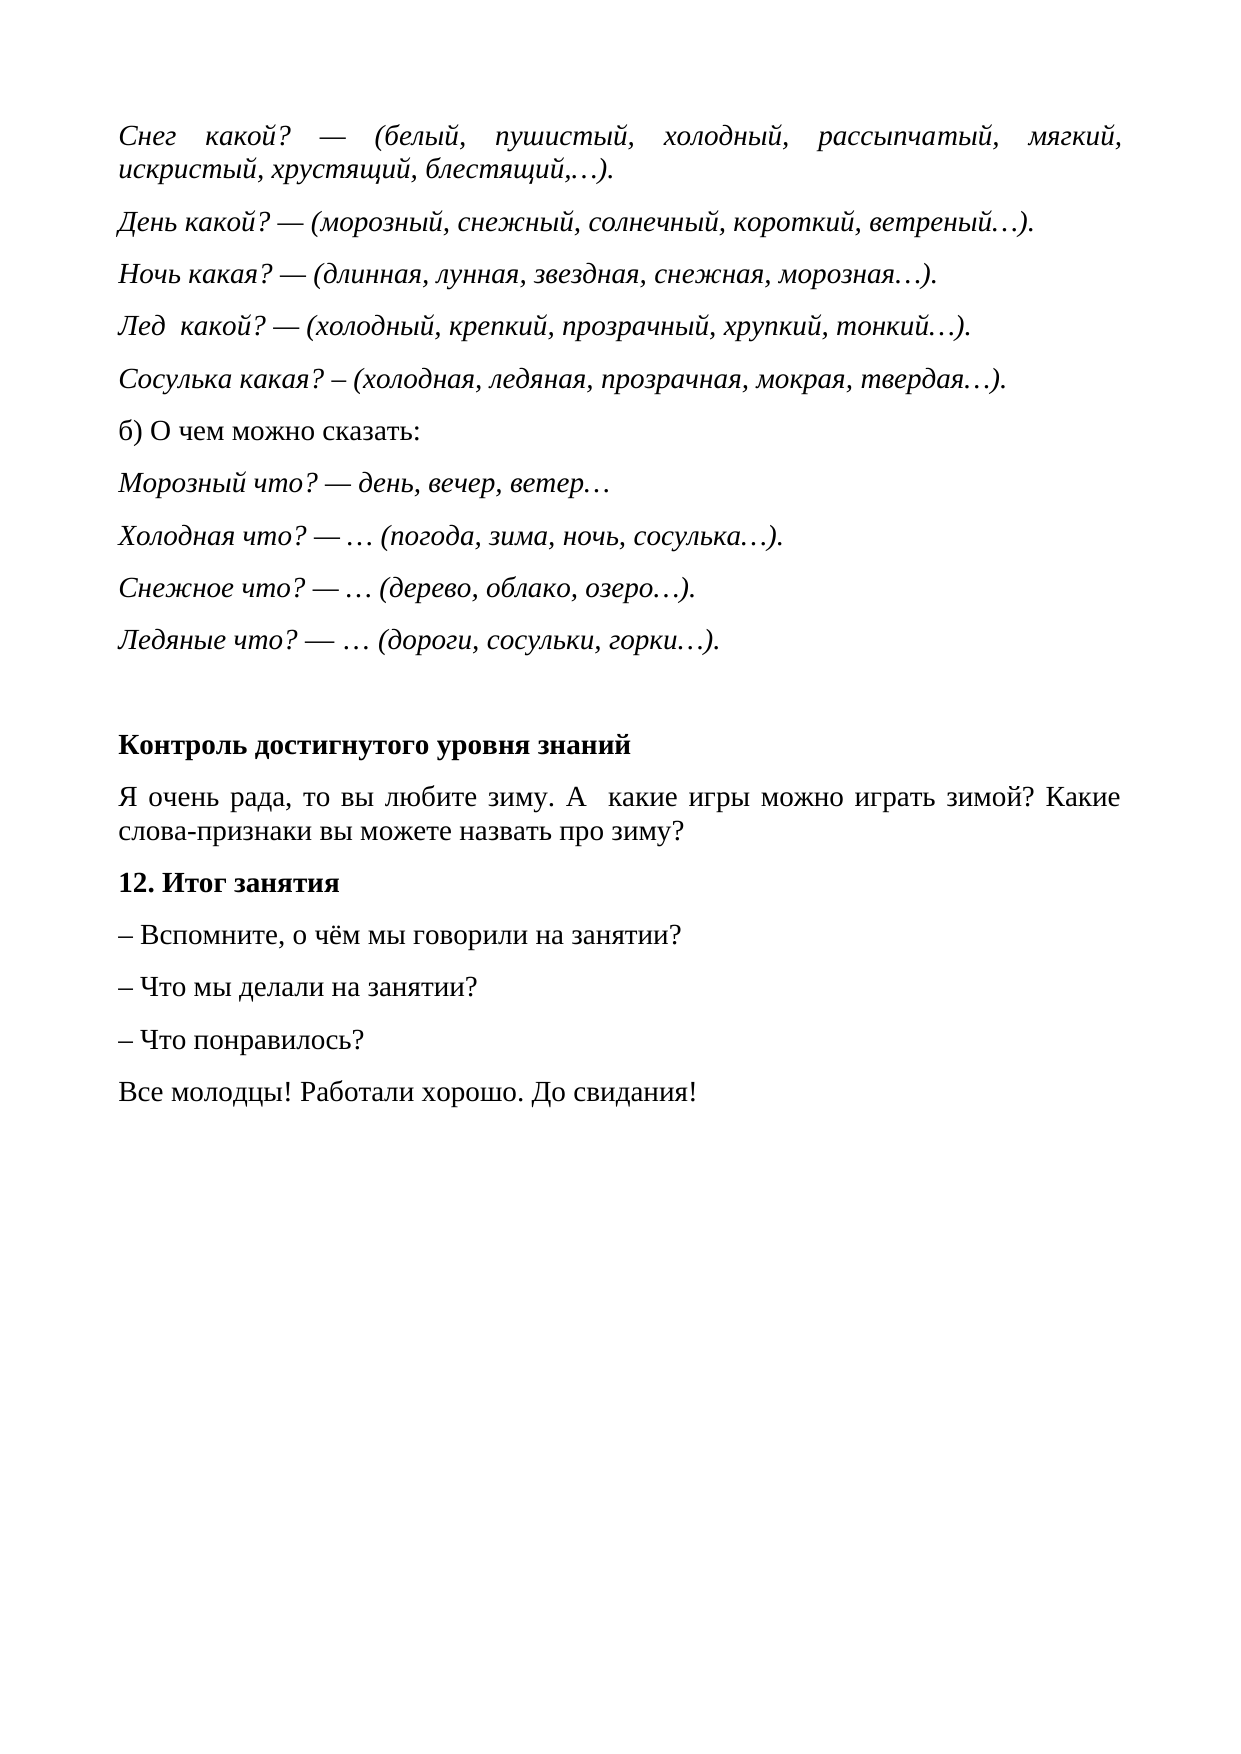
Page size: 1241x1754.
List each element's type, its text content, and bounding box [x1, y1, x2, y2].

text Лед какой? — (холодный, крепкий, прозрачный, хрупкий, тонкий…). [118, 308, 1122, 342]
text – Что понравилось? [118, 1022, 1122, 1055]
text День какой? — (морозный, снежный, солнечный, короткий, ветреный…). [118, 204, 1122, 237]
text Холодная что? — … (погода, зима, ночь, сосулька…). [118, 518, 1122, 551]
text – Что мы делали на занятии? [118, 969, 1122, 1003]
text Морозный что? — день, вечер, ветер… [118, 465, 1122, 499]
text Ледяные что? — … (дороги, сосульки, горки…). [118, 622, 1122, 656]
text 12. Итог занятия [118, 865, 1122, 898]
text – Вспомните, о чём мы говорили на занятии? [118, 917, 1122, 951]
text Снежное что? — … (дерево, облако, озеро…). [118, 570, 1122, 603]
text Сосулька какая? – (холодная, ледяная, прозрачная, мокрая, твердая…). [118, 361, 1122, 394]
text Все молодцы! Работали хорошо. До свидания! [118, 1074, 1122, 1108]
text б) О чем можно сказать: [118, 413, 1122, 447]
text Снег какой? — (белый, пушистый, холодный, рассыпчатый, мягкий, искристый, хрустящий, блестящий,…). [118, 118, 1122, 185]
text Ночь какая? — (длинная, лунная, звездная, снежная, морозная…). [118, 256, 1122, 290]
text Я очень рада, то вы любите зиму. А какие игры можно играть зимой? Какие слова-признаки вы можете назвать про зиму? [118, 779, 1122, 846]
text Контроль достигнутого уровня знаний [118, 727, 1122, 760]
